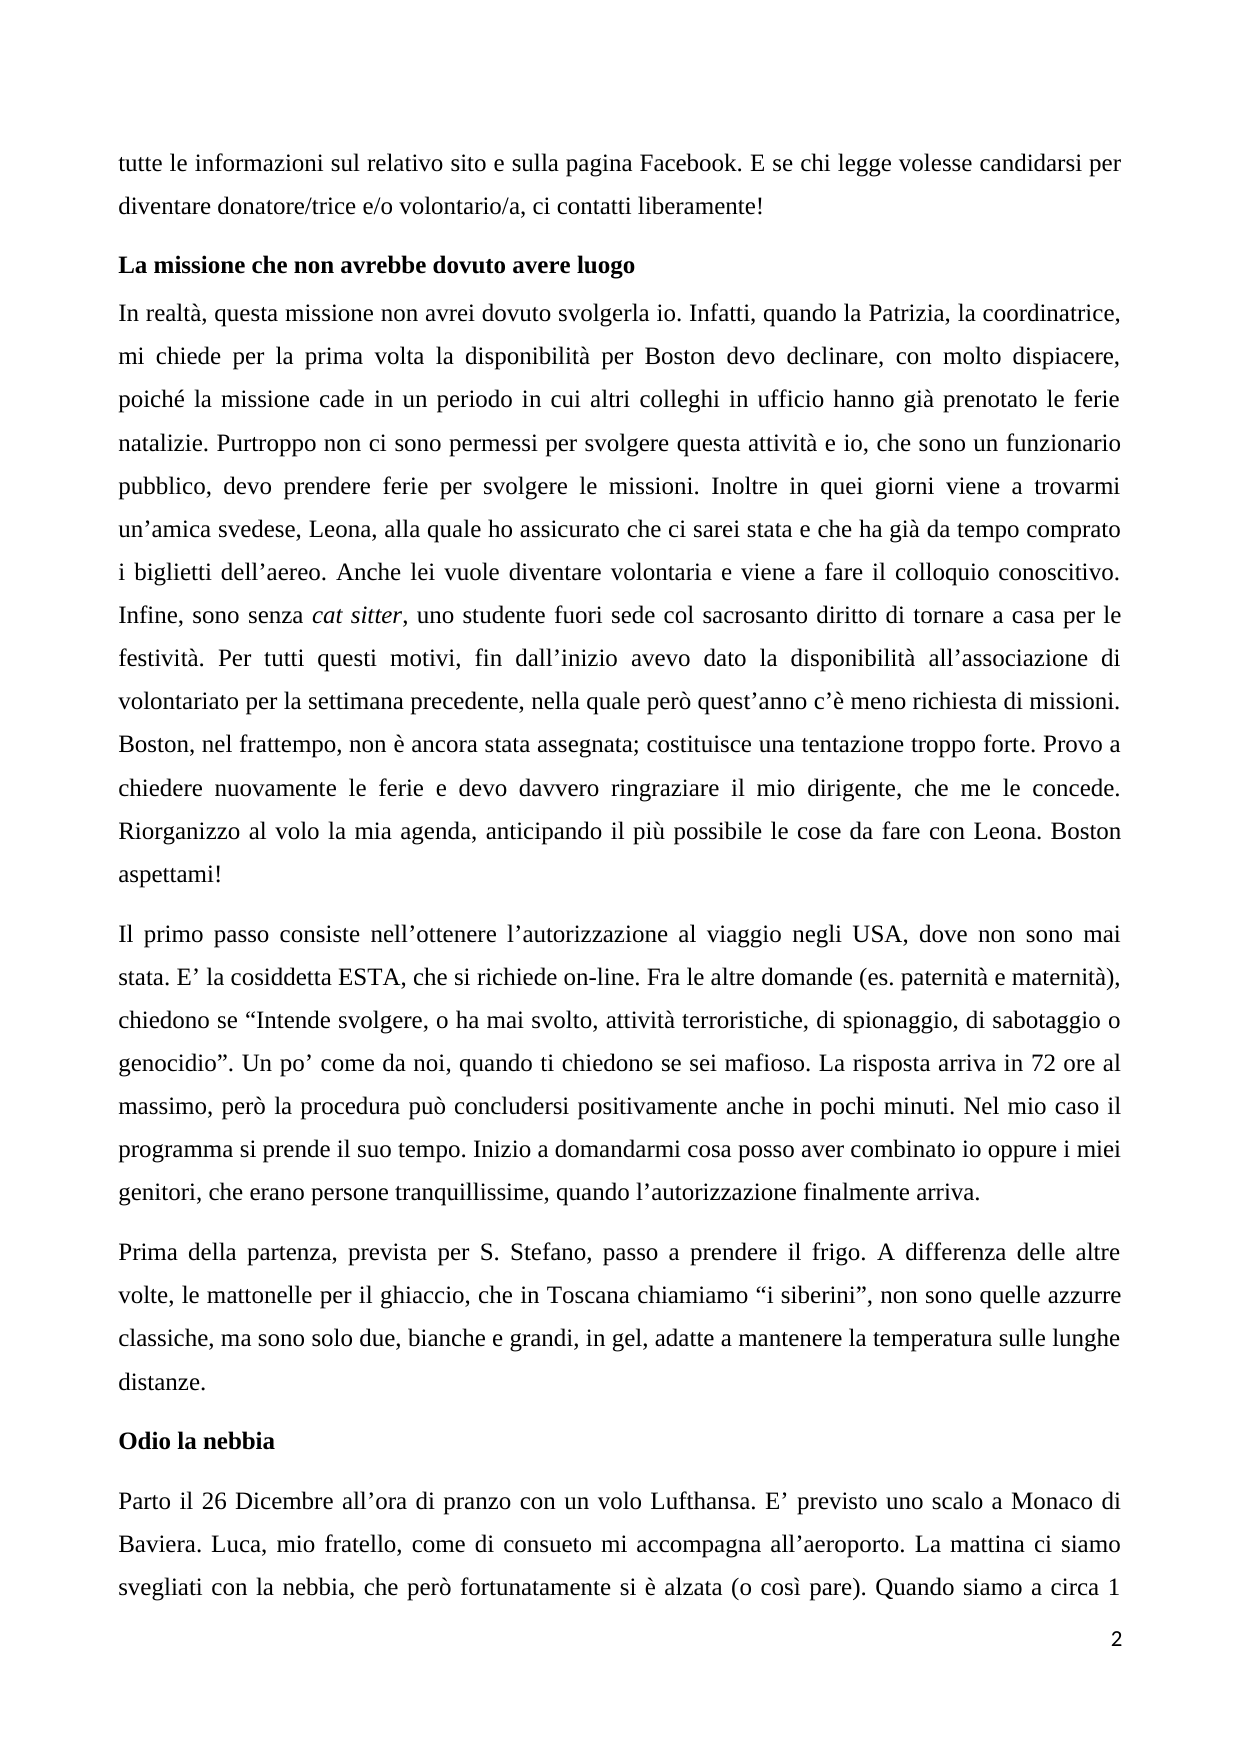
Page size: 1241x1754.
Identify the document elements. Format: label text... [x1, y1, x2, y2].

text In realtà, questa missione non avrei dovuto svolgerla io. Infatti, quando la Patrizia, la coordinatrice, mi chiede per la prima volta la disponibilità per Boston devo declinare, con molto dispiacere, poiché la missione cade in un periodo in cui altri colleghi in ufficio hanno già prenotato le ferie natalizie. Purtroppo non ci sono permessi per svolgere questa attività e io, che sono un funzionario pubblico, devo prendere ferie per svolgere le missioni. Inoltre in quei giorni viene a trovarmi un’amica svedese, Leona, alla quale ho assicurato che ci sarei stata e che ha già da tempo comprato i biglietti dell’aereo. Anche lei vuole diventare volontaria e viene a fare il colloquio conoscitivo. Infine, sono senza cat sitter, uno studente fuori sede col sacrosanto diritto di tornare a casa per le festività. Per tutti questi motivi, fin dall’inizio avevo dato la disponibilità all’associazione di volontariato per la settimana precedente, nella quale però quest’anno c’è meno richiesta di missioni. Boston, nel frattempo, non è ancora stata assegnata; costituisce una tentazione troppo forte. Provo a chiedere nuovamente le ferie e devo davvero ringraziare il mio dirigente, che me le concede. Riorganizzo al volo la mia agenda, anticipando il più possibile le cose da fare con Leona. Boston aspettami! [118, 298, 1122, 888]
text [118, 148, 1122, 219]
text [118, 1486, 1122, 1601]
text Prima della partenza, prevista per S. Stefano, passo a prendere il frigo. A differenza delle altre volte, le mattonelle per il ghiaccio, che in Toscana chiamiamo “i siberini”, non sono quelle azzurre classiche, ma sono solo due, bianche e grandi, in gel, adatte a mantenere la temperatura sulle lunghe distanze. [118, 1237, 1122, 1395]
text La missione che non avrebbe dovuto avere luogo [118, 251, 1122, 279]
text Il primo passo consiste nell’ottenere l’autorizzazione al viaggio negli USA, dove non sono mai stata. E’ la cosiddetta ESTA, che si richiede on-line. Fra le altre domande (es. paternità e maternità), chiedono se “Intende svolgere, o ha mai svolto, attività terroristiche, di spionaggio, di sabotaggio o genocidio”. Un po’ come da noi, quando ti chiedono se sei mafioso. La risposta arriva in 72 ore al massimo, però la procedura può concludersi positivamente anche in pochi minuti. Nel mio caso il programma si prende il suo tempo. Inizio a domandarmi cosa posso aver combinato io oppure i miei genitori, che erano persone tranquillissime, quando l’autorizzazione finalmente arriva. [118, 919, 1122, 1206]
text Odio la nebbia [118, 1426, 1122, 1455]
